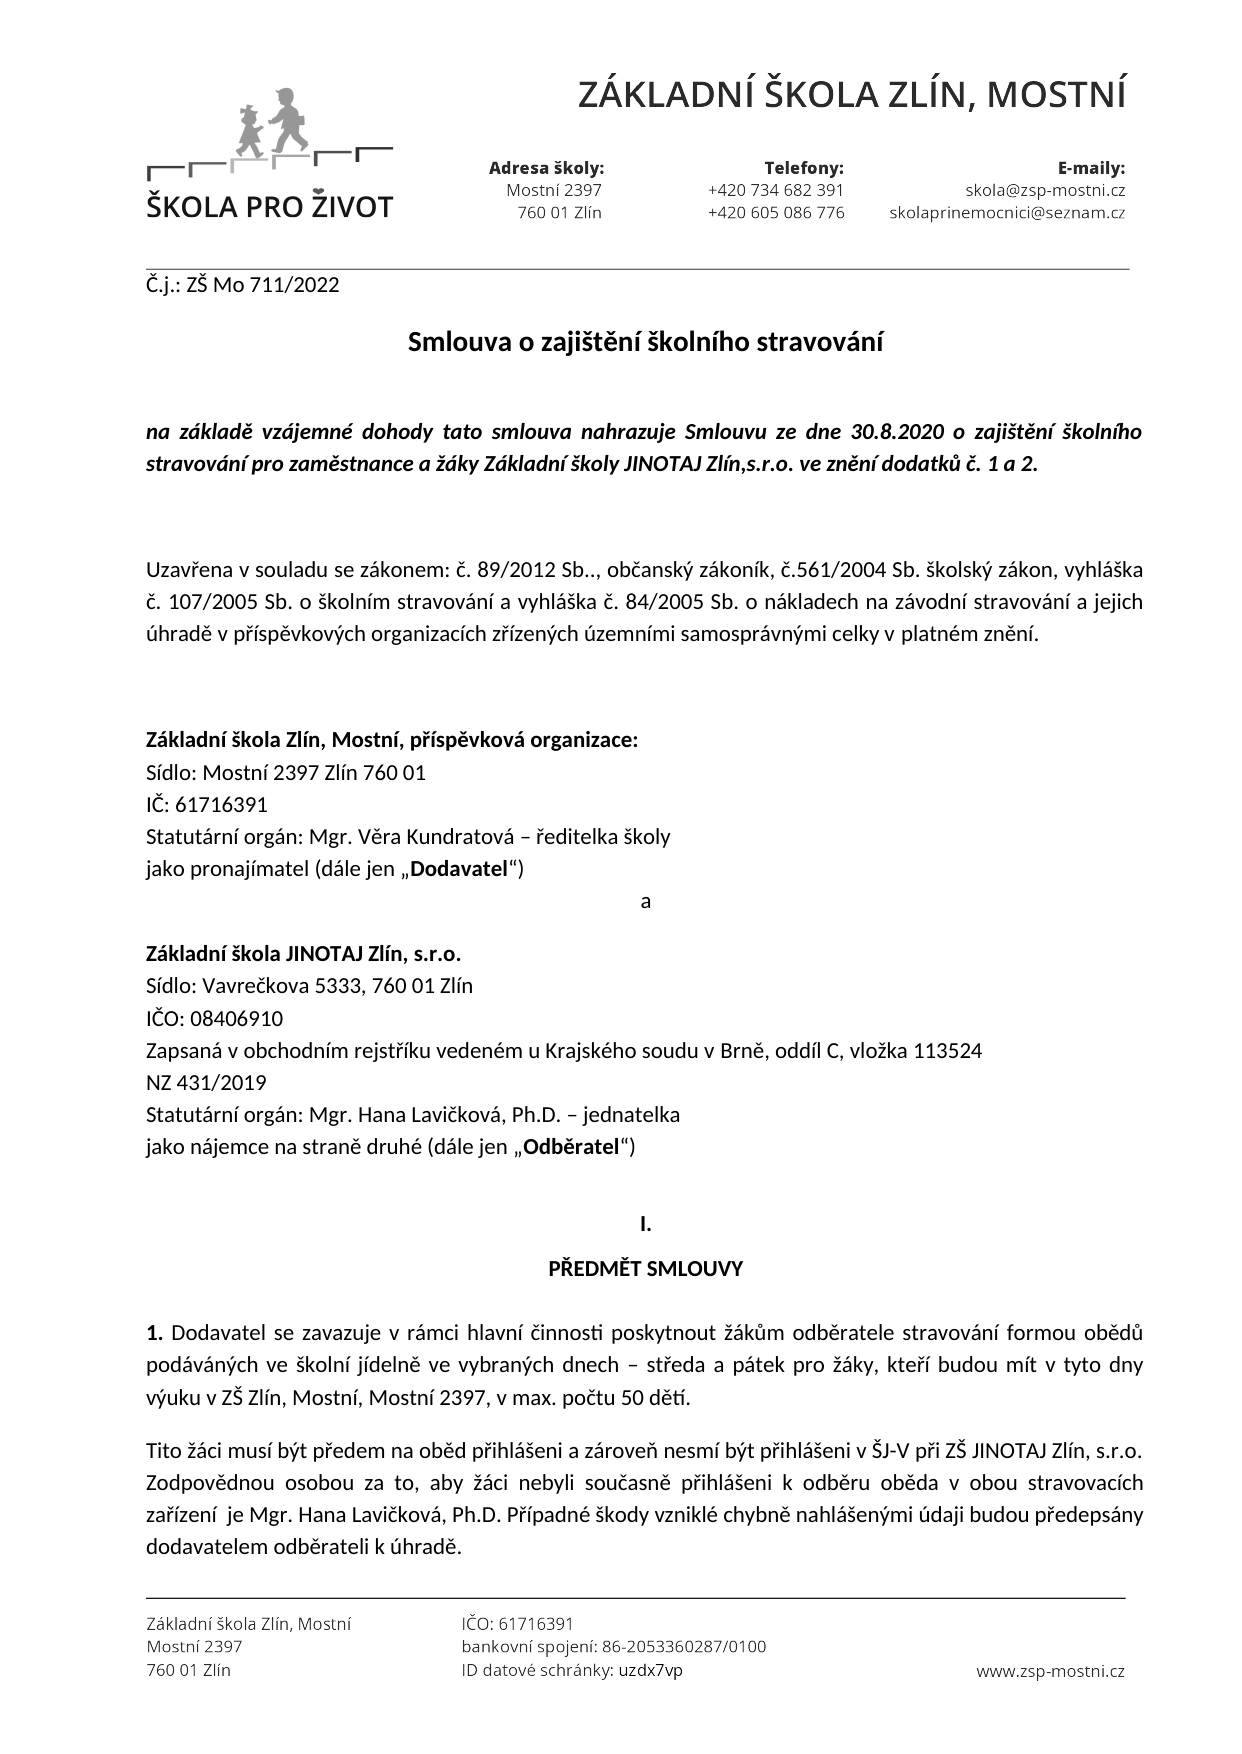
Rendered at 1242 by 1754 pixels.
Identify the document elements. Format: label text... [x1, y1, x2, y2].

text Sídlo: Mostní 2397 Zlín 760 01 [146, 758, 1146, 786]
text IČO: 08406910 [146, 1004, 1146, 1032]
text jako nájemce na straně druhé (dále jen „Odběratel“) [146, 1132, 1146, 1161]
text a [146, 886, 1146, 914]
text Základní škola Zlín, Mostní, příspěvková organizace: [146, 725, 1146, 753]
text Základní škola JINOTAJ Zlín, s.r.o. [146, 939, 1146, 967]
text 1. Dodavatel se zavazuje v rámci hlavní činnosti poskytnout žákům odběratele stravování formou obědů podáváných ve školní jídelně ve vybraných dnech – středa a pátek pro žáky, kteří budou mít v tyto dny výuku v ZŠ Zlín, Mostní, Mostní 2397, v max. počtu 50 dětí. [146, 1318, 1146, 1411]
text Tito žáci musí být předem na oběd přihlášeni a zároveň nesmí být přihlášeni v ŠJ-V při ZŠ JINOTAJ Zlín, s.r.o. Zodpovědnou osobou za to, aby žáci nebyli současně přihlášeni k odběru oběda v obou stravovacích zařízení je Mgr. Hana Lavičková, Ph.D. Případné škody vzniklé chybně nahlášenými údaji budou předepsány dodavatelem odběrateli k úhradě. [146, 1436, 1146, 1560]
text NZ 431/2019 [146, 1068, 1146, 1096]
text PŘEDMĚT SMLOUVY [146, 1254, 1146, 1282]
text Uzavřena v souladu se zákonem: č. 89/2012 Sb.., občanský zákoník, č.561/2004 Sb. školský zákon, vyhláška č. 107/2005 Sb. o školním stravování a vyhláška č. 84/2005 Sb. o nákladech na závodní stravování a jejich úhradě v příspěvkových organizacích zřízených územními samosprávnými celky v platném znění. [146, 555, 1146, 647]
text Sídlo: Vavrečkova 5333, 760 01 Zlín [146, 972, 1146, 999]
text Č.j.: ZŠ Mo 711/2022 [146, 270, 1146, 298]
text Smlouva o zajištění školního stravování [146, 323, 1146, 358]
picture [145, 73, 1130, 270]
text Zapsaná v obchodním rejstříku vedeném u Krajského soudu v Brně, oddíl C, vložka 113524 [146, 1036, 1146, 1064]
picture [145, 1597, 1126, 1681]
text Statutární orgán: Mgr. Hana Lavičková, Ph.D. – jednatelka [146, 1100, 1146, 1128]
text IČ: 61716391 [146, 790, 1146, 818]
text I. [146, 1209, 1146, 1237]
text Statutární orgán: Mgr. Věra Kundratová – ředitelka školy [146, 822, 1146, 850]
text jako pronajímatel (dále jen „Dodavatel“) [146, 854, 1146, 882]
text na základě vzájemné dohody tato smlouva nahrazuje Smlouvu ze dne 30.8.2020 o zajištění školního stravování pro zaměstnance a žáky Základní školy JINOTAJ Zlín,s.r.o. ve znění dodatků č. 1 a 2. [146, 384, 1146, 477]
